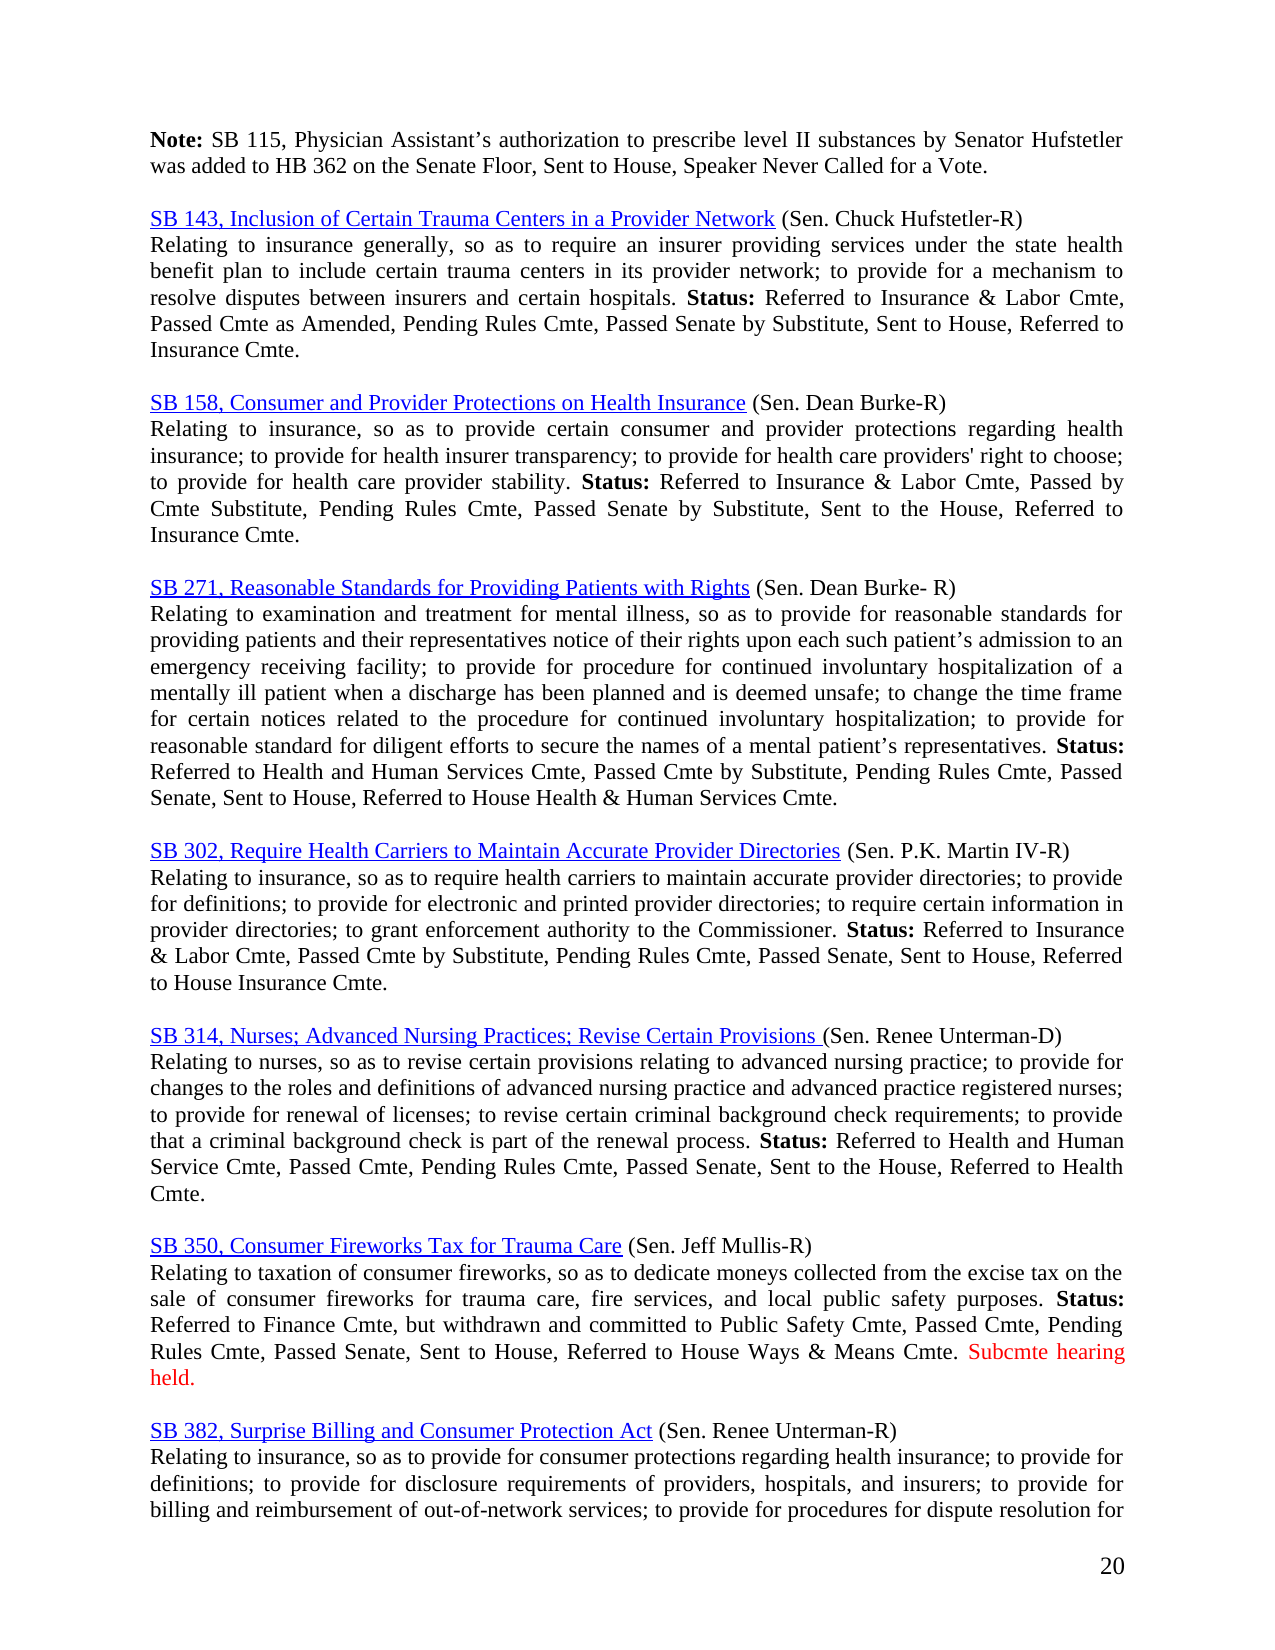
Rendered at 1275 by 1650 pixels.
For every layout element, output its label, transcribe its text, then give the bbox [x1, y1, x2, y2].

text Relating to examination and treatment for mental illness, so as to provide for reasonable standards for providing patients and their representatives notice of their rights upon each such patient’s admission to an emergency receiving facility; to provide for procedure for continued involuntary hospitalization of a mentally ill patient when a discharge has been planned and is deemed unsafe; to change the time frame for certain notices related to the procedure for continued involuntary hospitalization; to provide for reasonable standard for diligent efforts to secure the names of a mental patient’s representatives. Status: Referred to Health and Human Services Cmte, Passed Cmte by Substitute, Pending Rules Cmte, Passed Senate, Sent to House, Referred to House Health & Human Services Cmte. [150, 600, 1125, 811]
text SB 314, Nurses; Advanced Nursing Practices; Revise Certain Provisions (Sen. Renee Unterman-D) [150, 1022, 1125, 1048]
text SB 350, Consumer Fireworks Tax for Trauma Care (Sen. Jeff Mullis-R) [150, 1232, 1125, 1259]
text Relating to insurance generally, so as to require an insurer providing services under the state health benefit plan to include certain trauma centers in its provider network; to provide for a mechanism to resolve disputes between insurers and certain hospitals. Status: Referred to Insurance & Labor Cmte, Passed Cmte as Amended, Pending Rules Cmte, Passed Senate by Substitute, Sent to House, Referred to Insurance Cmte. [150, 231, 1125, 363]
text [150, 1443, 1125, 1522]
text Note: SB 115, Physician Assistant’s authorization to prescribe level II substances by Senator Hufstetler was added to HB 362 on the Senate Floor, Sent to House, Speaker Never Called for a Vote. [150, 126, 1125, 178]
text Relating to insurance, so as to provide certain consumer and provider protections regarding health insurance; to provide for health insurer transparency; to provide for health care providers' right to choose; to provide for health care provider stability. Status: Referred to Insurance & Labor Cmte, Passed by Cmte Substitute, Pending Rules Cmte, Passed Senate by Substitute, Sent to the House, Referred to Insurance Cmte. [150, 416, 1125, 547]
text SB 158, Consumer and Provider Protections on Health Insurance (Sen. Dean Burke-R) [150, 389, 1125, 416]
text SB 271, Reasonable Standards for Providing Patients with Rights (Sen. Dean Burke- R) [150, 574, 1125, 600]
text SB 302, Require Health Carriers to Maintain Accurate Provider Directories (Sen. P.K. Martin IV-R) [150, 837, 1125, 863]
text Relating to insurance, so as to require health carriers to maintain accurate provider directories; to provide for definitions; to provide for electronic and printed provider directories; to require certain information in provider directories; to grant enforcement authority to the Commissioner. Status: Referred to Insurance & Labor Cmte, Passed Cmte by Substitute, Pending Rules Cmte, Passed Senate, Sent to House, Referred to House Insurance Cmte. [150, 863, 1125, 995]
text Relating to nurses, so as to revise certain provisions relating to advanced nursing practice; to provide for changes to the roles and definitions of advanced nursing practice and advanced practice registered nurses; to provide for renewal of licenses; to revise certain criminal background check requirements; to provide that a criminal background check is part of the renewal process. Status: Referred to Health and Human Service Cmte, Passed Cmte, Pending Rules Cmte, Passed Senate, Sent to the House, Referred to Health Cmte. [150, 1048, 1125, 1206]
text SB 382, Surprise Billing and Consumer Protection Act (Sen. Renee Unterman-R) [150, 1417, 1125, 1443]
text SB 143, Inclusion of Certain Trauma Centers in a Provider Network (Sen. Chuck Hufstetler-R) [150, 205, 1125, 231]
text Relating to taxation of consumer fireworks, so as to dedicate moneys collected from the excise tax on the sale of consumer fireworks for trauma care, fire services, and local public safety purposes. Status: Referred to Finance Cmte, but withdrawn and committed to Public Safety Cmte, Passed Cmte, Pending Rules Cmte, Passed Senate, Sent to House, Referred to House Ways & Means Cmte. Subcmte hearing held. [150, 1259, 1125, 1391]
